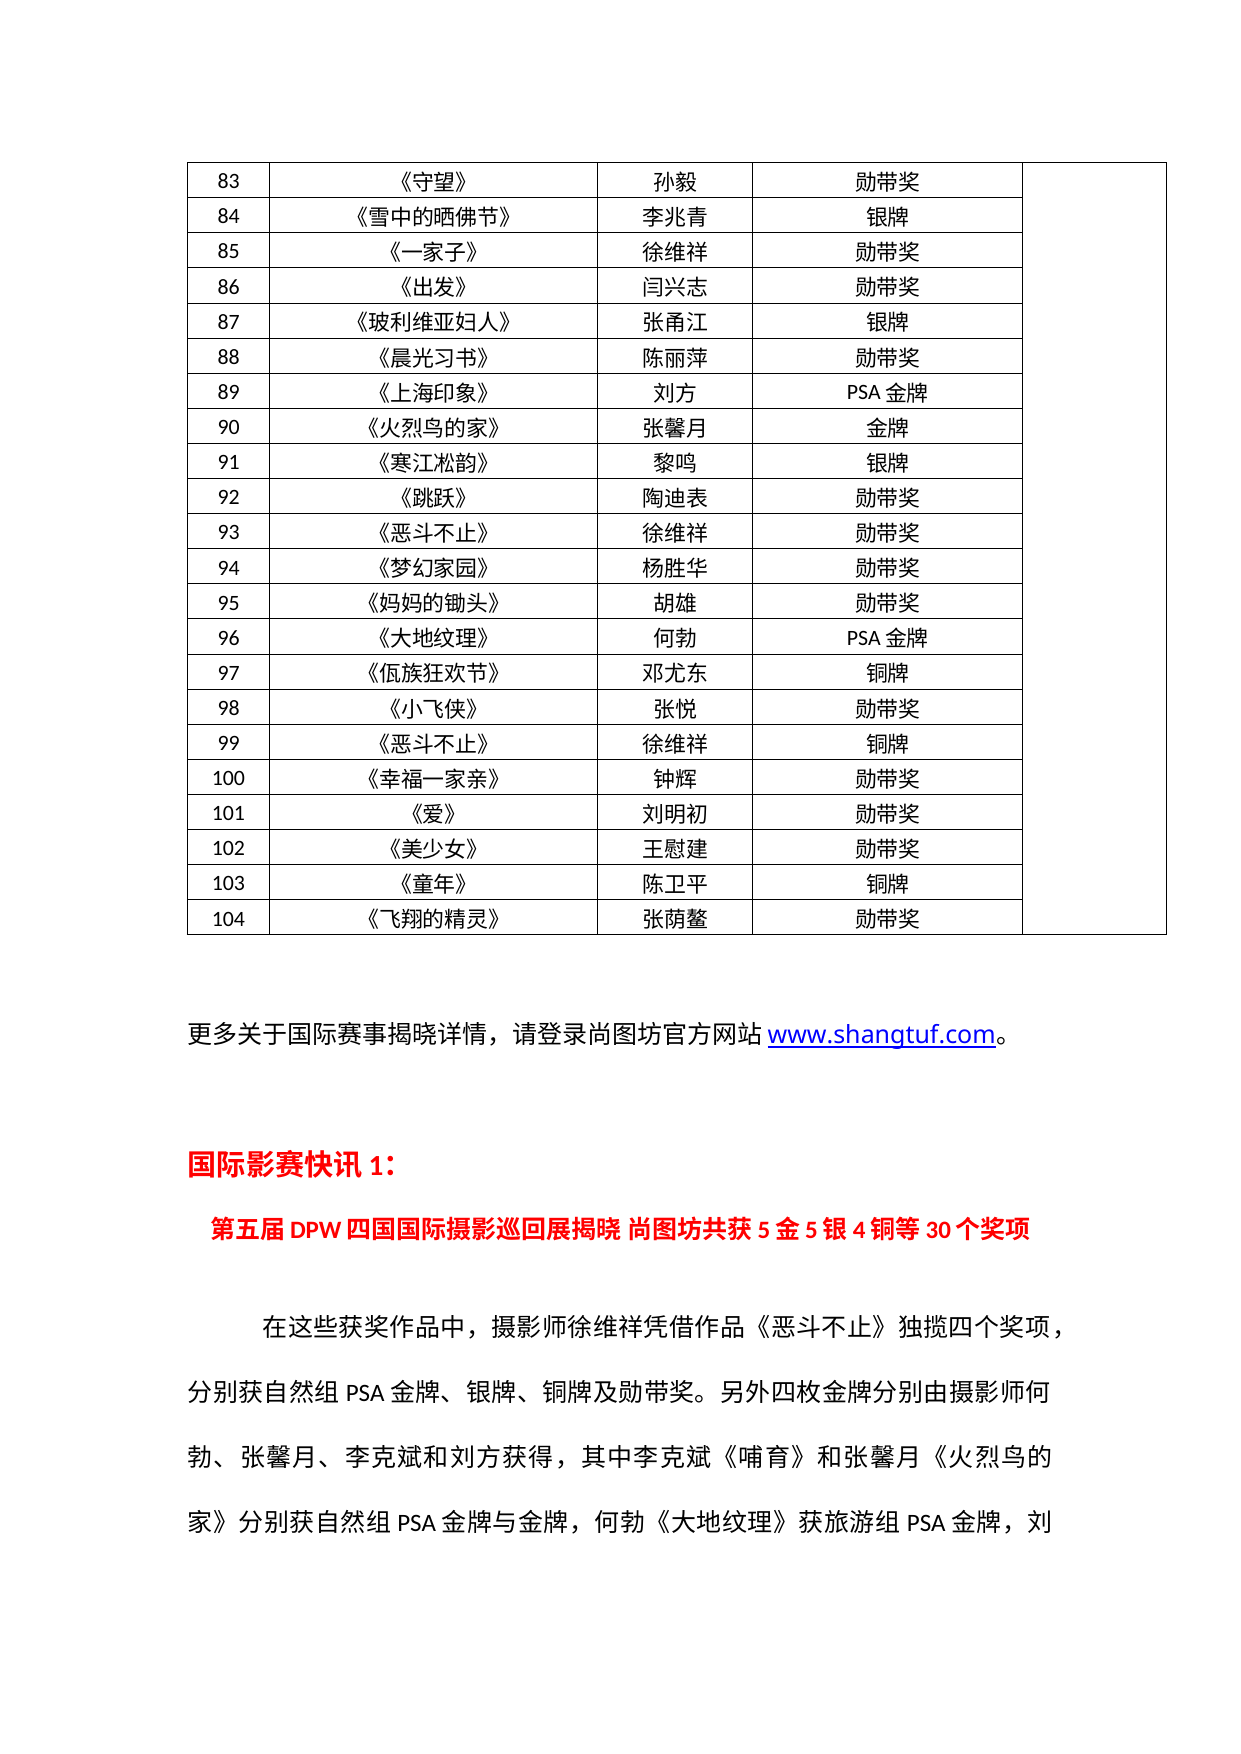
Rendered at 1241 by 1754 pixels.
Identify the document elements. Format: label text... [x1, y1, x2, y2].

table_cell 88 [188, 339, 269, 373]
table_cell 杨胜华 [598, 549, 752, 583]
table_cell 刘方 [598, 374, 752, 408]
table_cell 95 [188, 584, 269, 618]
table_cell 张馨月 [598, 409, 752, 443]
table_cell 勋带奖 [753, 479, 1022, 513]
table_cell 勋带奖 [753, 549, 1022, 583]
table_cell 86 [188, 268, 269, 302]
table_cell 邓尤东 [598, 655, 752, 688]
table_cell 《飞翔的精灵》 [270, 900, 597, 934]
table_cell 99 [188, 725, 269, 759]
table_cell 铜牌 [753, 725, 1022, 759]
table_cell 102 [188, 830, 269, 864]
table_cell 《出发》 [270, 268, 597, 302]
table_cell 刘明初 [598, 795, 752, 829]
table_cell 84 [188, 198, 269, 232]
table_cell 勋带奖 [753, 268, 1022, 302]
table_cell 勋带奖 [753, 584, 1022, 618]
table_cell 张荫鳌 [598, 900, 752, 934]
text 第五届DPW四国国际摄影巡回展揭晓 尚图坊共获5金5银4铜等30个奖项 [187, 1195, 1053, 1260]
table_cell 《童年》 [270, 865, 597, 899]
table_cell 90 [188, 409, 269, 443]
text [187, 1293, 1053, 1553]
table_cell 徐维祥 [598, 514, 752, 548]
table_cell 铜牌 [753, 655, 1022, 688]
table_cell 《爱》 [270, 795, 597, 829]
table_cell 87 [188, 304, 269, 337]
table_cell 勋带奖 [753, 233, 1022, 267]
table_cell 93 [188, 514, 269, 548]
table_cell 王慰建 [598, 830, 752, 864]
table_cell 银牌 [753, 304, 1022, 337]
table_cell 《梦幻家园》 [270, 549, 597, 583]
table_cell 铜牌 [753, 865, 1022, 899]
table_cell 勋带奖 [753, 760, 1022, 794]
table_cell 钟辉 [598, 760, 752, 794]
table_cell 勋带奖 [753, 514, 1022, 548]
table_cell 91 [188, 444, 269, 478]
table_cell 勋带奖 [753, 690, 1022, 724]
table_cell 97 [188, 655, 269, 688]
table_cell 《上海印象》 [270, 374, 597, 408]
table_cell 103 [188, 865, 269, 899]
table_cell 《守望》 [270, 163, 597, 197]
table_cell 勋带奖 [753, 795, 1022, 829]
table_cell 《晨光习书》 [270, 339, 597, 373]
table_cell 闫兴志 [598, 268, 752, 302]
table_cell 104 [188, 900, 269, 934]
table_cell 陈卫平 [598, 865, 752, 899]
table_cell 《一家子》 [270, 233, 597, 267]
table_cell 92 [188, 479, 269, 513]
table_cell 《寒江凇韵》 [270, 444, 597, 478]
table_cell 金牌 [753, 409, 1022, 443]
table_cell 85 [188, 233, 269, 267]
table_cell 徐维祥 [598, 725, 752, 759]
table_cell 100 [188, 760, 269, 794]
table_cell 94 [188, 549, 269, 583]
table_cell 胡雄 [598, 584, 752, 618]
table_cell 李兆青 [598, 198, 752, 232]
table_cell 陶迪表 [598, 479, 752, 513]
table_cell 《跳跃》 [270, 479, 597, 513]
table_cell PSA金牌 [753, 619, 1022, 653]
table_cell 83 [188, 163, 269, 197]
table_cell 96 [188, 619, 269, 653]
table_cell PSA金牌 [753, 374, 1022, 408]
table_cell 黎鸣 [598, 444, 752, 478]
table_cell 孙毅 [598, 163, 752, 197]
table_cell 《恶斗不止》 [270, 725, 597, 759]
table_cell 《美少女》 [270, 830, 597, 864]
table_cell 《大地纹理》 [270, 619, 597, 653]
table_cell 勋带奖 [753, 900, 1022, 934]
table_cell 《妈妈的锄头》 [270, 584, 597, 618]
table_cell 徐维祥 [598, 233, 752, 267]
table_cell 勋带奖 [753, 163, 1022, 197]
table_cell 勋带奖 [753, 339, 1022, 373]
table_cell 101 [188, 795, 269, 829]
table_cell 《佤族狂欢节》 [270, 655, 597, 688]
text 更多关于国际赛事揭晓详情，请登录尚图坊官方网站www.shangtuf.com。 [187, 1000, 1053, 1065]
table_cell 98 [188, 690, 269, 724]
table_cell 何勃 [598, 619, 752, 653]
table_cell 《玻利维亚妇人》 [270, 304, 597, 337]
table_cell 陈丽萍 [598, 339, 752, 373]
table_cell 《雪中的晒佛节》 [270, 198, 597, 232]
table_cell 张甬江 [598, 304, 752, 337]
table_cell 89 [188, 374, 269, 408]
table_cell 银牌 [753, 198, 1022, 232]
table_cell 张悦 [598, 690, 752, 724]
table_cell 银牌 [753, 444, 1022, 478]
table_cell 《恶斗不止》 [270, 514, 597, 548]
table_cell 《幸福一家亲》 [270, 760, 597, 794]
text 国际影赛快讯1： [187, 1130, 1053, 1195]
table_cell 《小飞侠》 [270, 690, 597, 724]
table_cell 《火烈鸟的家》 [270, 409, 597, 443]
table_cell 勋带奖 [753, 830, 1022, 864]
